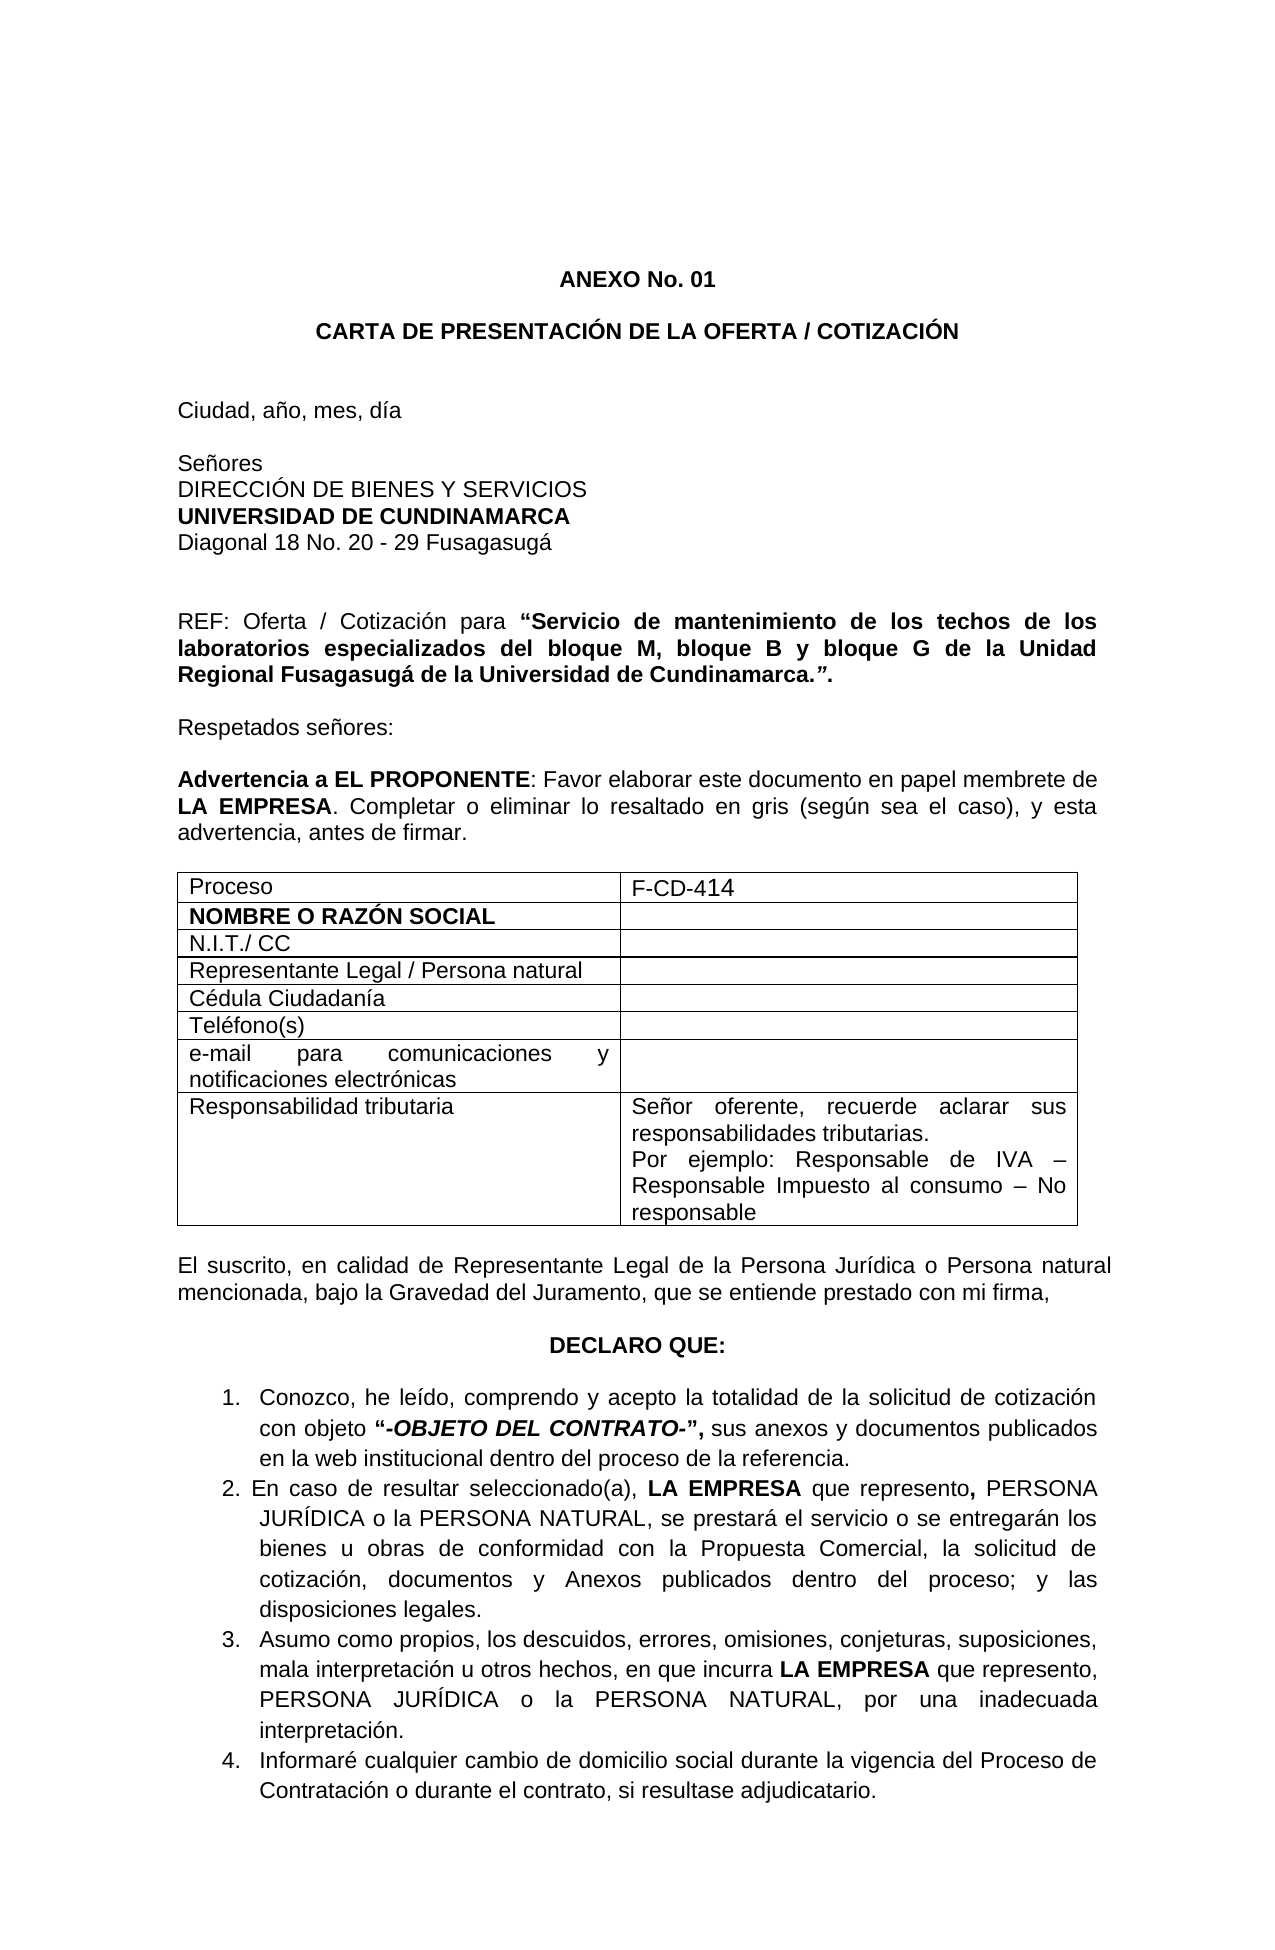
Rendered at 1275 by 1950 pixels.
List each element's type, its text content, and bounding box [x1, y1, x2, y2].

table_cell Representante Legal / Persona natural [178, 958, 620, 984]
table_cell e-mail para comunicaciones y notificaciones electrónicas [178, 1040, 620, 1092]
table_cell NOMBRE O RAZÓN SOCIAL [178, 903, 620, 929]
table_header Proceso [178, 873, 620, 902]
table_cell Cédula Ciudadanía [178, 985, 620, 1011]
text REF: Oferta / Cotización para “Servicio de mantenimiento de los techos de los laboratorios especializados del bloque M, bloque B y bloque G de la Unidad Regional Fusagasugá de la Universidad de Cundinamarca.”. [177, 608, 1098, 687]
table_cell [621, 903, 1077, 929]
table_cell [621, 985, 1077, 1011]
text UNIVERSIDAD DE CUNDINAMARCA [177, 503, 1098, 529]
text ANEXO No. 01 [177, 266, 1098, 292]
list Conozco, he leído, comprendo y acepto la totalidad de la solicitud de cotización con objeto “-OBJETO DEL CONTRATO-”, sus anexos y documentos publicados en la web institucional dentro del proceso de la referencia. [222, 1384, 1098, 1471]
text Ciudad, año, mes, día [177, 397, 1098, 424]
text Respetados señores: [177, 714, 1098, 740]
list Informaré cualquier cambio de domicilio social durante la vigencia del Proceso de Contratación o durante el contrato, si resultase adjudicatario. [222, 1747, 1098, 1803]
text DIRECCIÓN DE BIENES Y SERVICIOS [177, 476, 1098, 503]
table_header F-CD-414 [621, 873, 1077, 902]
text CARTA DE PRESENTACIÓN DE LA OFERTA / COTIZACIÓN [177, 318, 1098, 345]
list Asumo como propios, los descuidos, errores, omisiones, conjeturas, suposiciones, mala interpretación u otros hechos, en que incurra LA EMPRESA que represento, PERSONA JURÍDICA o la PERSONA NATURAL, por una inadecuada interpretación. [222, 1626, 1098, 1743]
table_cell Señor oferente, recuerde aclarar sus responsabilidades tributarias. Por ejemplo: Responsable de IVA –Responsable Impuesto al consumo – No responsable [621, 1093, 1077, 1225]
table_cell [621, 1012, 1077, 1038]
table_cell Responsabilidad tributaria [178, 1093, 620, 1225]
table_cell Teléfono(s) [178, 1012, 620, 1038]
table_cell [621, 958, 1077, 984]
text Advertencia a EL PROPONENTE: Favor elaborar este documento en papel membrete de LA EMPRESA. Completar o eliminar lo resaltado en gris (según sea el caso), y esta advertencia, antes de firmar. [177, 766, 1098, 845]
text Señores [177, 450, 1098, 476]
table_cell N.I.T./ CC [178, 930, 620, 956]
text El suscrito, en calidad de Representante Legal de la Persona Jurídica o Persona natural mencionada, bajo la Gravedad del Juramento, que se entiende prestado con mi firma, [177, 1252, 1113, 1305]
table_cell [621, 930, 1077, 956]
text DECLARO QUE: [177, 1332, 1098, 1358]
text Diagonal 18 No. 20 - 29 Fusagasugá [177, 529, 1098, 556]
list En caso de resultar seleccionado(a), LA EMPRESA que represento, PERSONA JURÍDICA o la PERSONA NATURAL, se prestará el servicio o se entregarán los bienes u obras de conformidad con la Propuesta Comercial, la solicitud de cotización, documentos y Anexos publicados dentro del proceso; y las disposiciones legales. [222, 1475, 1098, 1622]
table_cell [621, 1040, 1077, 1092]
